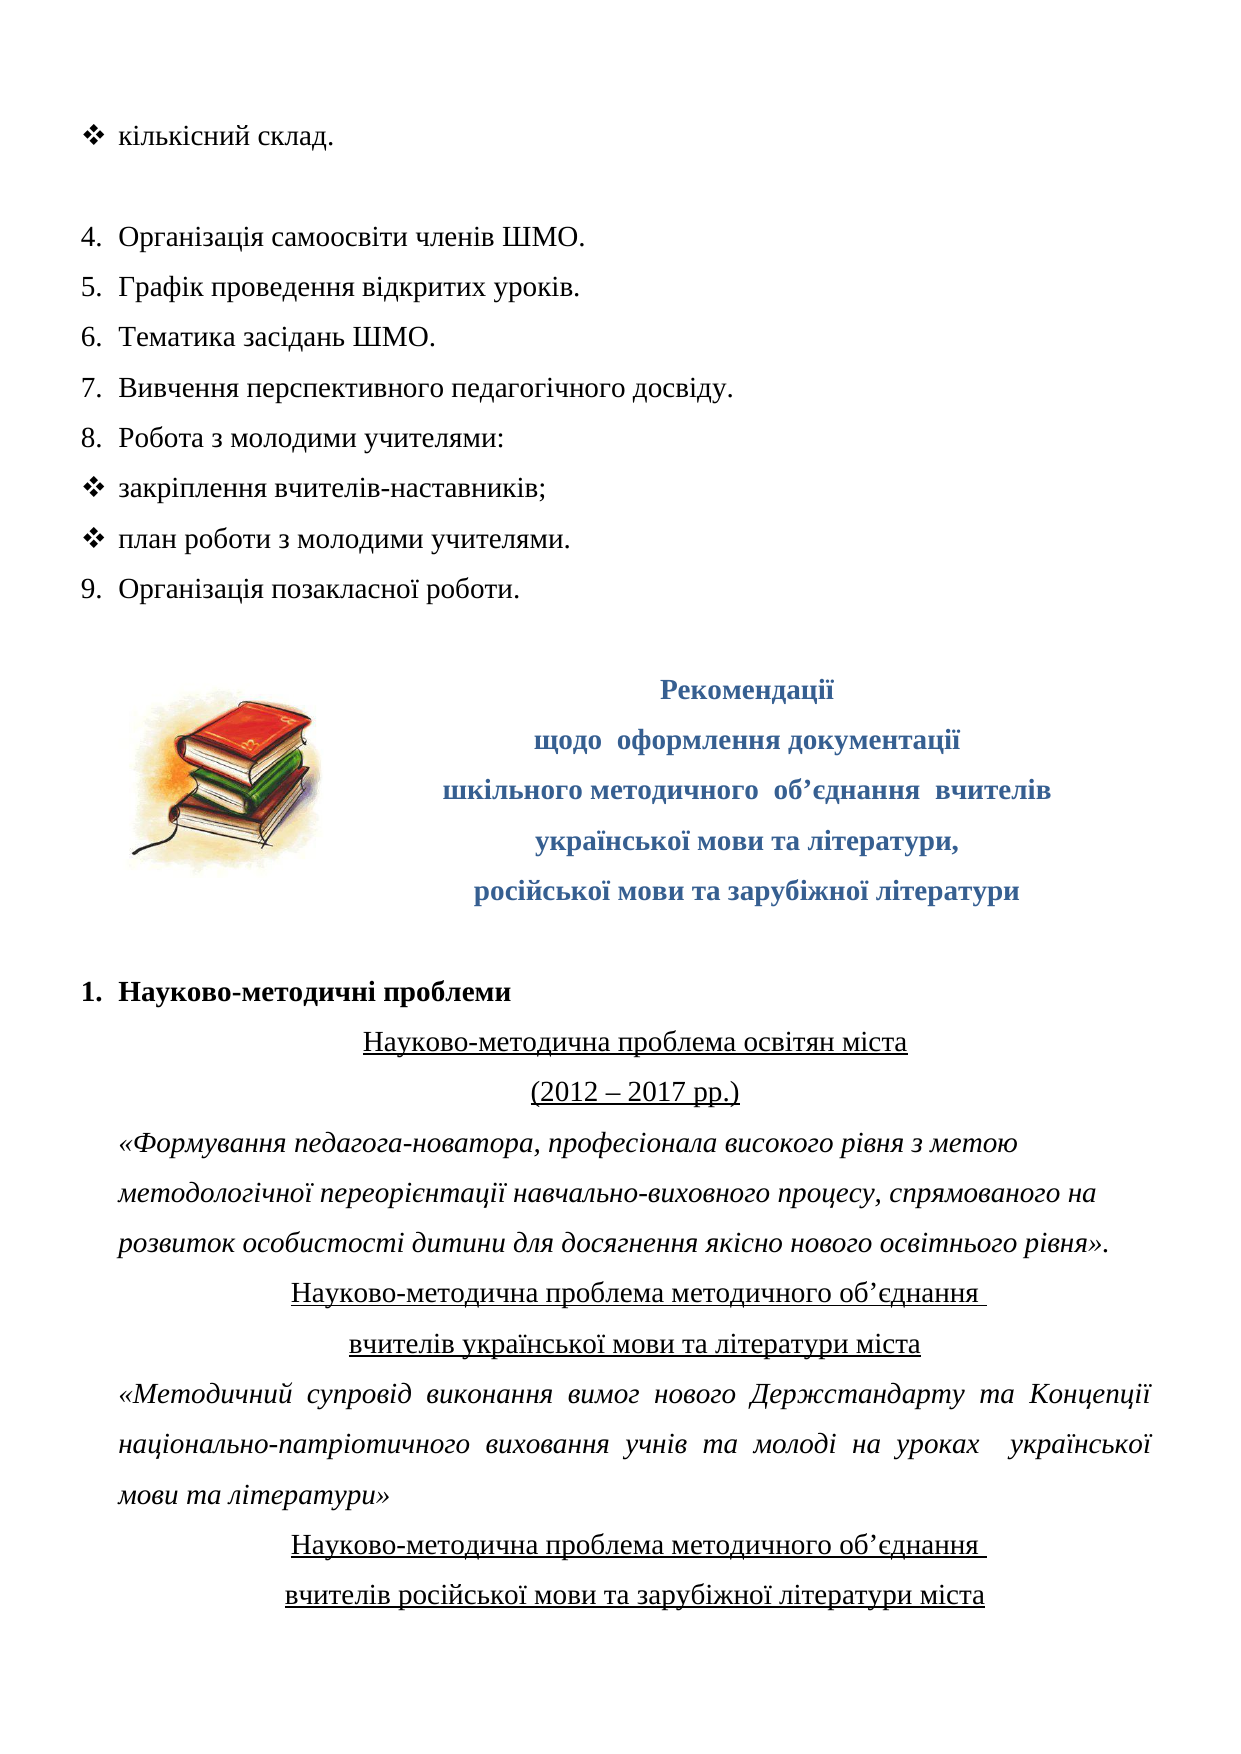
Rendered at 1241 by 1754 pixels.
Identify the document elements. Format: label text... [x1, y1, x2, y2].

list вчителів української мови та літератури міста [118, 1326, 1152, 1359]
list вчителів російської мови та зарубіжної літератури міста [118, 1577, 1152, 1611]
list «Формування педагога-новатора, професіонала високого рівня з метою методологічної переорієнтації навчально-виховного процесу, спрямованого на розвиток особистості дитини для досягнення якісно нового освітнього рівня». [118, 1125, 1152, 1259]
list Тематика засідань ШМО. [81, 319, 1152, 353]
list шкільного методичного об’єднання вчителів [324, 772, 1152, 806]
list Робота з молодими учителями: [81, 420, 1152, 454]
list «Методичний супровід виконання вимог нового Держстандарту та Концепції національно-патріотичного виховання учнів та молоді на уроках української мови та літератури» [118, 1376, 1152, 1510]
list Науково-методичні проблеми [81, 974, 1152, 1007]
list (2012 – 2017 рр.) [118, 1074, 1152, 1108]
picture [118, 672, 324, 878]
list план роботи з молодими учителями. [81, 521, 1152, 554]
list кількісний склад. [81, 118, 1152, 152]
list щодо оформлення документації [324, 722, 1152, 756]
list Вивчення перспективного педагогічного досвіду. [81, 370, 1152, 403]
list Організація самоосвіти членів ШМО. [81, 219, 1152, 252]
list Графік проведення відкритих уроків. [81, 269, 1152, 303]
list Науково-методична проблема освітян міста [118, 1024, 1152, 1058]
list Науково-методична проблема методичного об’єднання [118, 1527, 1152, 1561]
list Рекомендації [324, 672, 1152, 705]
list Науково-методична проблема методичного об’єднання [118, 1276, 1152, 1309]
list української мови та літератури, [324, 823, 1152, 856]
list Організація позакласної роботи. [81, 571, 1152, 605]
list закріплення вчителів-наставників; [81, 470, 1152, 504]
list російської мови та зарубіжної літератури [118, 873, 1152, 907]
